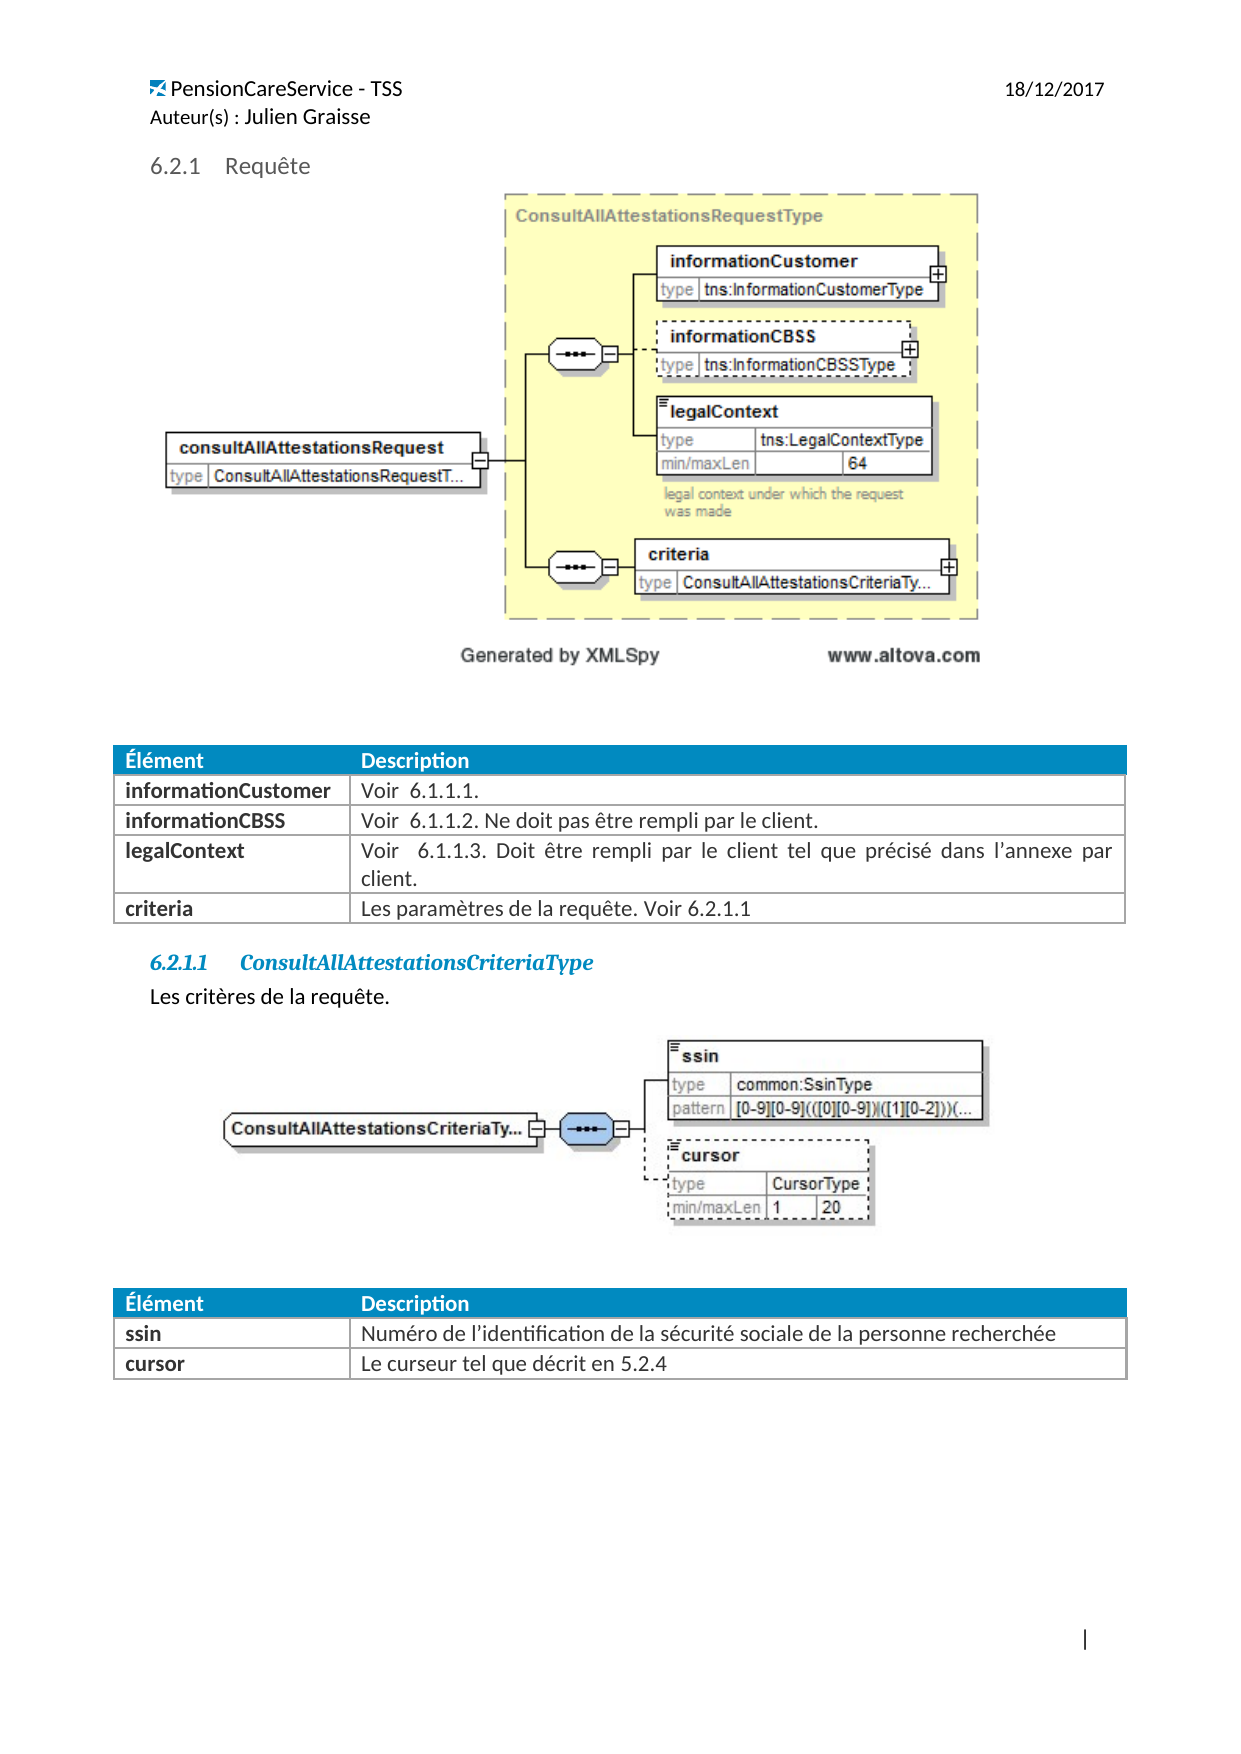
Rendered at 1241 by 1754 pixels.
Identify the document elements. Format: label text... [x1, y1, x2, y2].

table_header Élément [114, 1289, 349, 1317]
table_header Description [350, 746, 1126, 774]
subtitle ConsultAllAttestationsCriteriaType [150, 949, 1090, 976]
table_cell Voir 6.1.1.3. Doit être rempli par le client tel que précisé dans l’annexe par client. [351, 836, 1124, 892]
table_cell informationCustomer [115, 776, 349, 804]
subtitle Requête [150, 150, 1090, 181]
table_cell Le curseur tel que décrit en 5.2.4 [351, 1349, 1125, 1377]
picture [150, 85, 166, 96]
table_cell informationCBSS [115, 806, 349, 834]
picture [219, 1035, 1021, 1264]
table_header Élément [114, 746, 349, 774]
table_cell Numéro de l’identification de la sécurité sociale de la personne recherchée [351, 1319, 1125, 1347]
table_cell Voir 6.1.1.1. [351, 776, 1124, 804]
table_cell cursor [115, 1349, 349, 1377]
table_cell Voir 6.1.1.2. Ne doit pas être rempli par le client. [351, 806, 1124, 834]
table_header Description [350, 1289, 1126, 1317]
table_cell Les paramètres de la requête. Voir 6.2.1.1 [351, 894, 1124, 922]
text Les critères de la requête. [150, 982, 1090, 1010]
table_cell legalContext [115, 836, 349, 892]
picture [150, 186, 994, 667]
table_cell criteria [115, 894, 349, 922]
table_cell ssin [115, 1319, 349, 1347]
